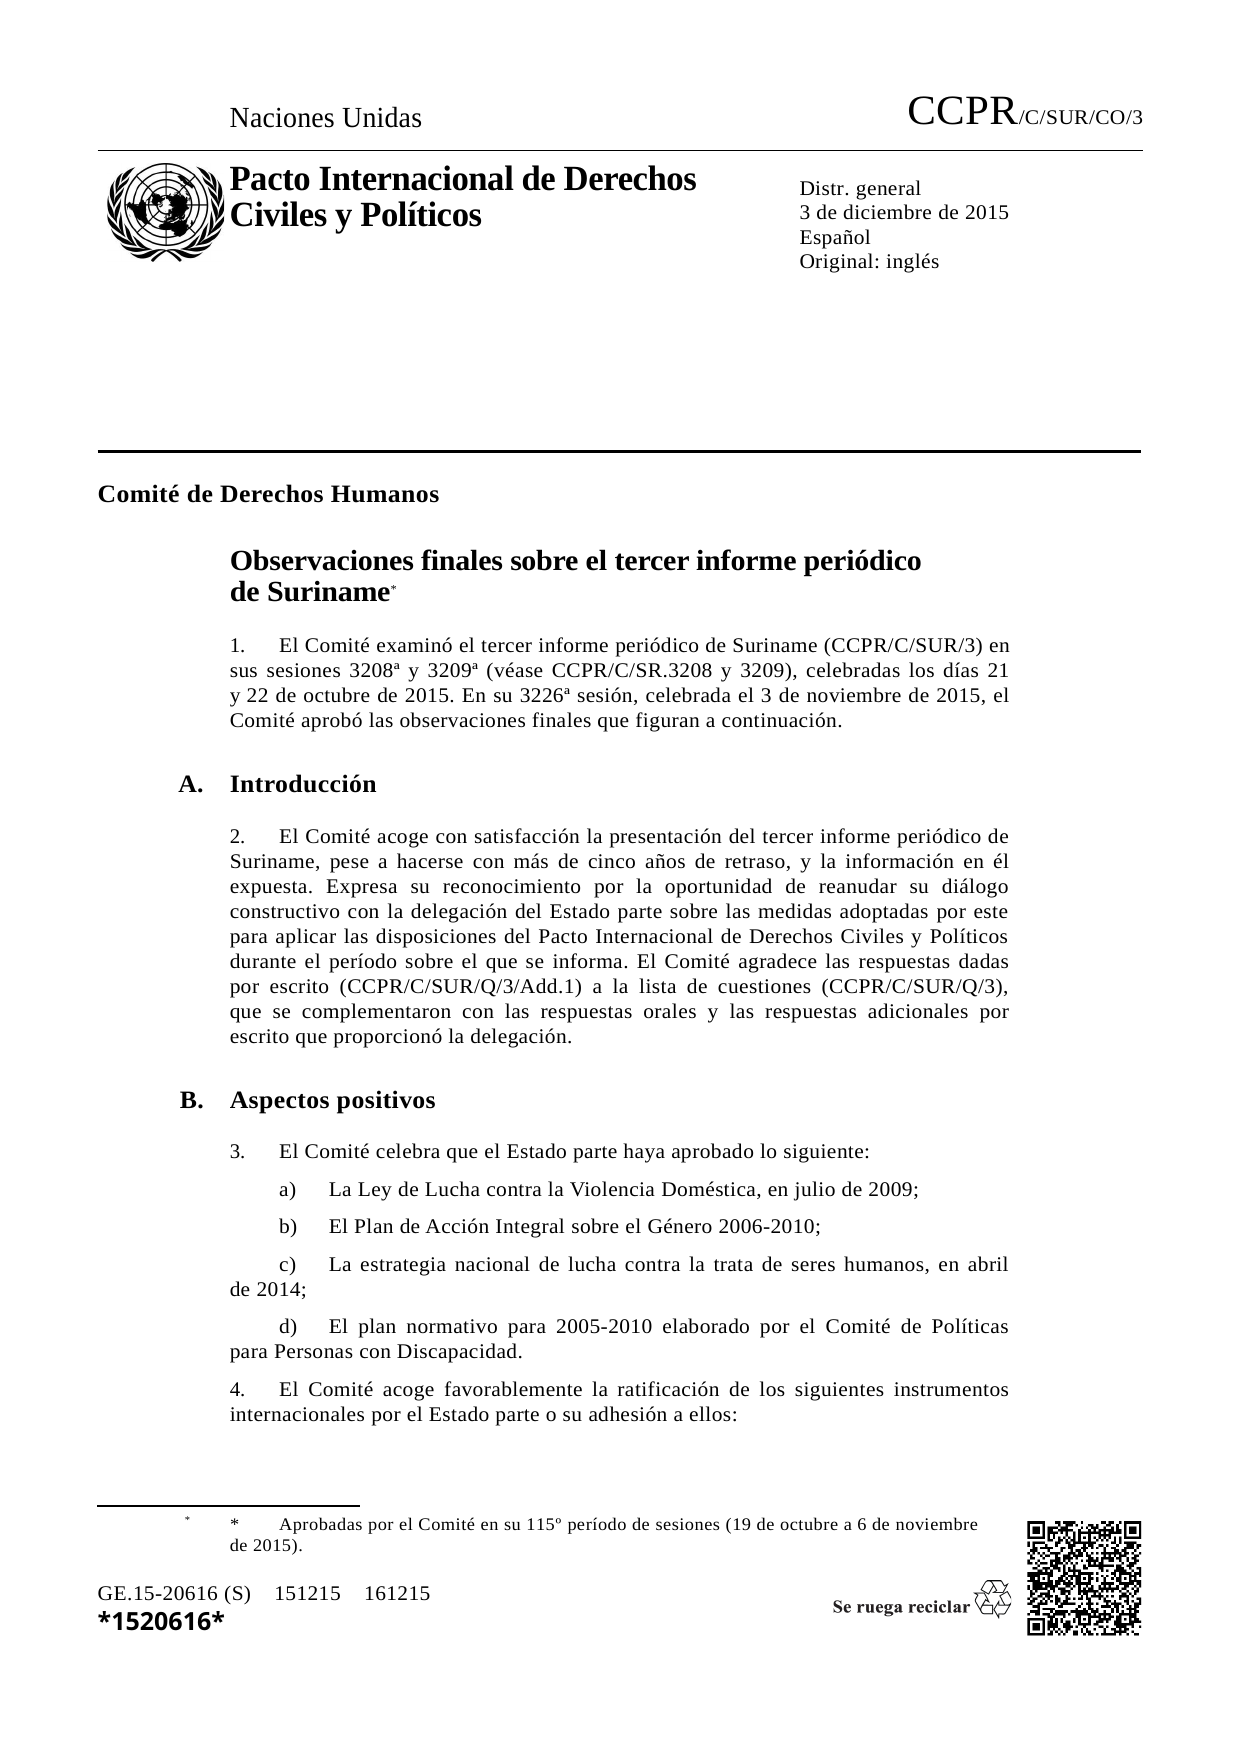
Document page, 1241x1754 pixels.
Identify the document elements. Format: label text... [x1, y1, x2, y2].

text c) La estrategia nacional de lucha contra la trata de seres humanos, en abril de 2014; [229, 1251, 1011, 1301]
text A. Introducción [97, 770, 1011, 798]
text d) El plan normativo para 2005-2010 elaborado por el Comité de Políticas para Personas con Discapacidad. [229, 1314, 1011, 1364]
text Observaciones finales sobre el tercer informe periódico de Suriname* [97, 545, 1011, 608]
text 3. El Comité celebra que el Estado parte haya aprobado lo siguiente: [229, 1139, 1011, 1164]
text 4. El Comité acoge favorablemente la ratificación de los siguientes instrumentos internacionales por el Estado parte o su adhesión a ellos: [229, 1376, 1011, 1426]
text Comité de Derechos Humanos [97, 479, 1143, 508]
text B. Aspectos positivos [97, 1086, 1011, 1114]
picture [107, 163, 225, 262]
picture [1027, 1521, 1142, 1636]
text 2. El Comité acoge con satisfacción la presentación del tercer informe periódico de Suriname, pese a hacerse con más de cinco años de retraso, y la información en él expuesta. Expresa su reconocimiento por la oportunidad de reanudar su diálogo constructivo con la delegación del Estado parte sobre las medidas adoptadas por este para aplicar las disposiciones del Pacto Internacional de Derechos Civiles y Políticos durante el período sobre el que se informa. El Comité agradece las respuestas dadas por escrito (CCPR/C/SUR/Q/3/Add.1) a la lista de cuestiones (CCPR/C/SUR/Q/3), que se complementaron con las respuestas orales y las respuestas adicionales por escrito que proporcionó la delegación. [229, 823, 1011, 1048]
text a) La Ley de Lucha contra la Violencia Doméstica, en julio de 2009; [229, 1176, 1011, 1201]
picture [833, 1580, 1012, 1619]
text b) El Plan de Acción Integral sobre el Género 2006-2010; [229, 1214, 1011, 1239]
text 1. El Comité examinó el tercer informe periódico de Suriname (CCPR/C/SUR/3) en sus sesiones 3208ª y 3209ª (véase CCPR/C/SR.3208 y 3209), celebradas los días 21 y 22 de octubre de 2015. En su 3226ª sesión, celebrada el 3 de noviembre de 2015, el Comité aprobó las observaciones finales que figuran a continuación. [229, 633, 1011, 733]
